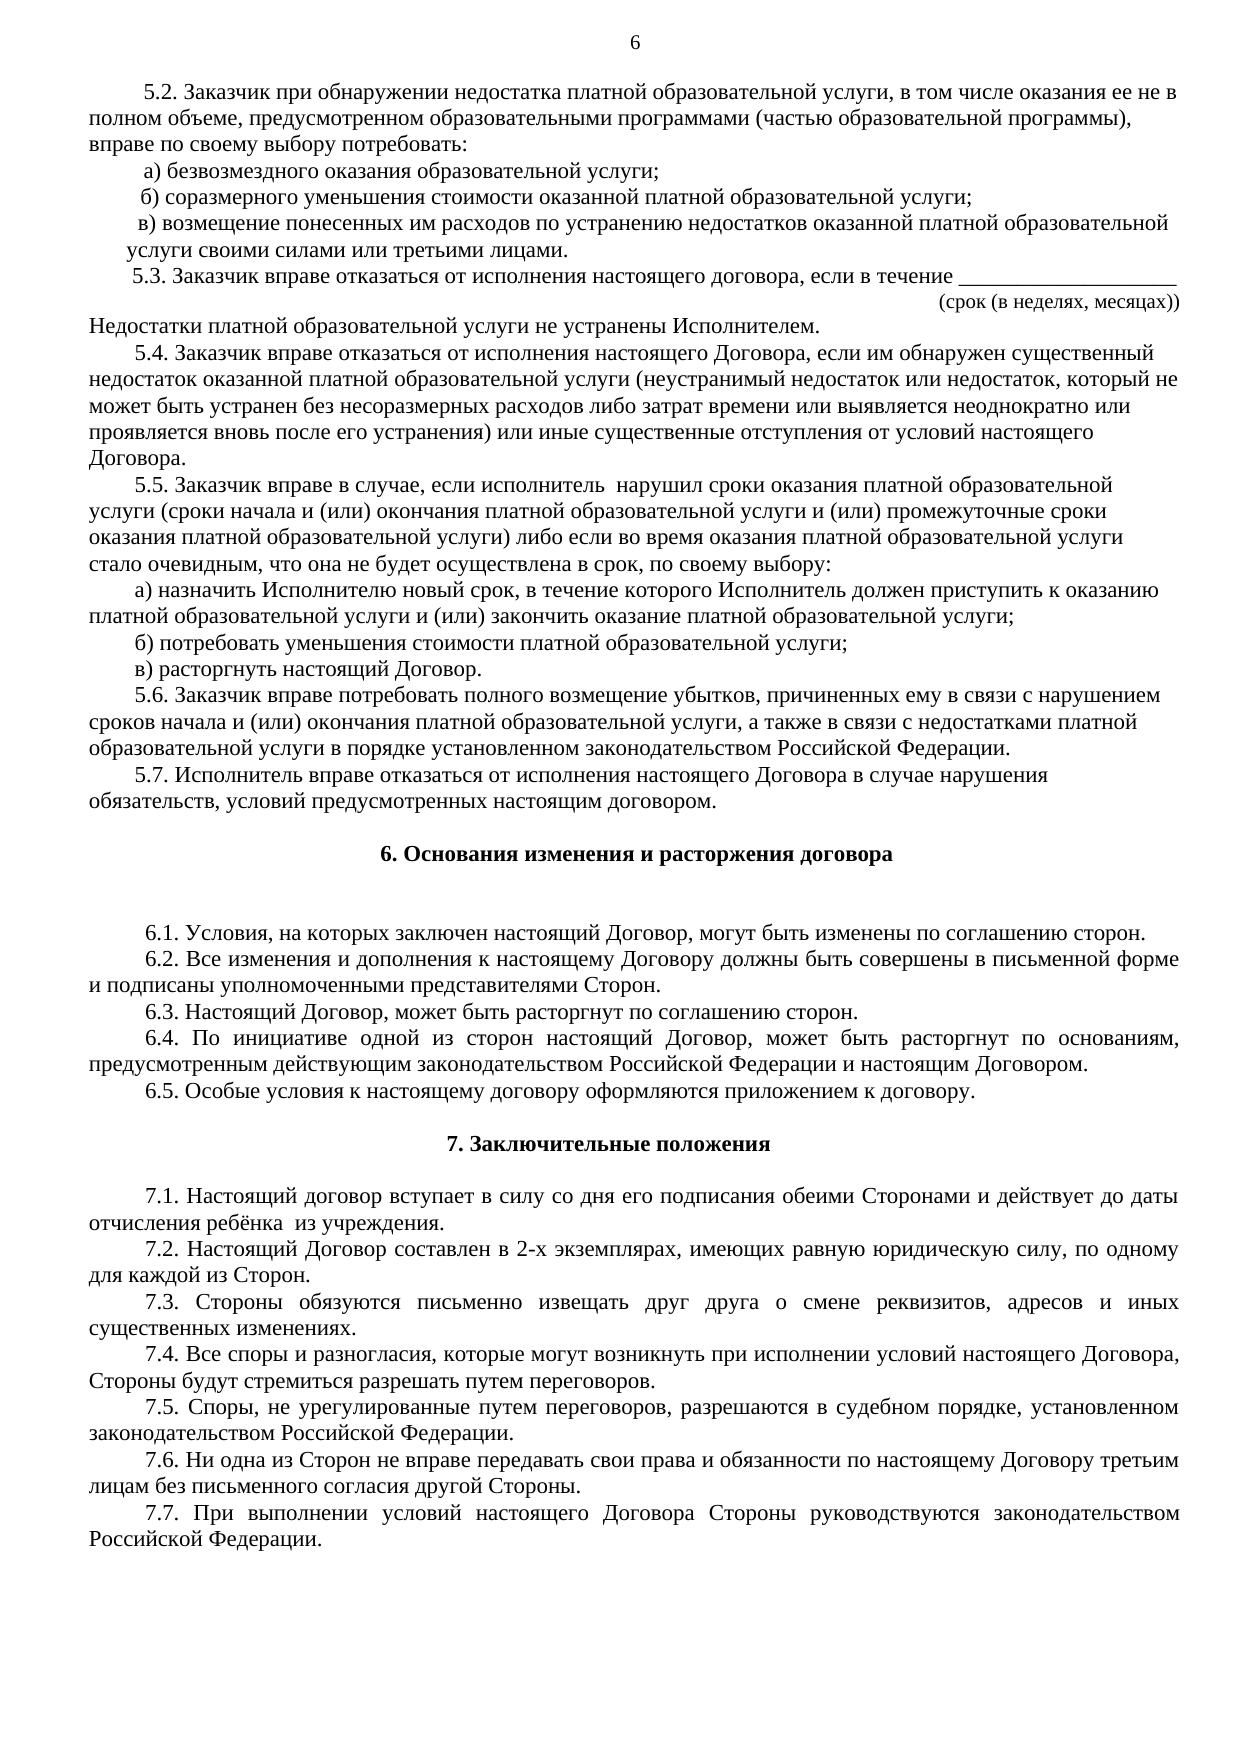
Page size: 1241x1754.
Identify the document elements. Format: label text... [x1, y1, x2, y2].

text 6.1. Условия, на которых заключен настоящий Договор, могут быть изменены по соглашению сторон. [89, 919, 1181, 945]
text в) расторгнуть настоящий Договор. [89, 655, 1181, 682]
text 7.2. Настоящий Договор составлен в 2-х экземплярах, имеющих равную юридическую силу, по одному для каждой из Сторон. [89, 1235, 1181, 1288]
text 7.7. При выполнении условий настоящего Договора Стороны руководствуются законодательством Российской Федерации. [89, 1498, 1181, 1551]
text 5.7. Исполнитель вправе отказаться от исполнения настоящего Договора в случае нарушения обязательств, условий предусмотренных настоящим договором. [89, 761, 1181, 813]
text в) возмещение понесенных им расходов по устранению недостатков оказанной платной образовательной услуги своими силами или третьими лицами. [126, 209, 1181, 262]
text 7.6. Ни одна из Сторон не вправе передавать свои права и обязанности по настоящему Договору третьим лицам без письменного согласия другой Стороны. [89, 1446, 1181, 1498]
text 6.2. Все изменения и дополнения к настоящему Договору должны быть совершены в письменной форме и подписаны уполномоченными представителями Сторон. [89, 945, 1181, 998]
text 6.3. Настоящий Договор, может быть расторгнут по соглашению сторон. [89, 998, 1181, 1024]
text 6.5. Особые условия к настоящему договору оформляются приложением к договору. [89, 1077, 1181, 1103]
text 5.6. Заказчик вправе потребовать полного возмещение убытков, причиненных ему в связи с нарушением сроков начала и (или) окончания платной образовательной услуги, а также в связи с недостатками платной образовательной услуги в порядке установленном законодательством Российской Федерации. [89, 682, 1181, 761]
text 6. Основания изменения и расторжения договора [89, 840, 1181, 866]
text 7.3. Стороны обязуются письменно извещать друг друга о смене реквизитов, адресов и иных существенных изменениях. [89, 1288, 1181, 1340]
text 5.3. Заказчик вправе отказаться от исполнения настоящего договора, если в течение ___________________ [126, 262, 1181, 288]
text Недостатки платной образовательной услуги не устранены Исполнителем. [89, 313, 1181, 339]
text 7.1. Настоящий договор вступает в силу со дня его подписания обеими Сторонами и действует до даты отчисления ребёнка из учреждения. [89, 1182, 1181, 1235]
text 5.2. Заказчик при обнаружении недостатка платной образовательной услуги, в том числе оказания ее не в [126, 78, 1181, 104]
text 5.5. Заказчик вправе в случае, если исполнитель нарушил сроки оказания платной образовательной услуги (сроки начала и (или) окончания платной образовательной услуги и (или) промежуточные сроки оказания платной образовательной услуги) либо если во время оказания платной образовательной услуги стало очевидным, что она не будет осуществлена в срок, по своему выбору: [89, 471, 1181, 576]
text а) безвозмездного оказания образовательной услуги; [126, 157, 1181, 183]
text 7. Заключительные положения [126, 1129, 1181, 1156]
text 7.5. Споры, не урегулированные путем переговоров, разрешаются в судебном порядке, установленном законодательством Российской Федерации. [89, 1393, 1181, 1446]
text полном объеме, предусмотренном образовательными программами (частью образовательной программы), вправе по своему выбору потребовать: [89, 104, 1181, 157]
text а) назначить Исполнителю новый срок, в течение которого Исполнитель должен приступить к оказанию платной образовательной услуги и (или) закончить оказание платной образовательной услуги; [89, 576, 1181, 629]
text б) потребовать уменьшения стоимости платной образовательной услуги; [89, 629, 1181, 655]
text б) соразмерного уменьшения стоимости оказанной платной образовательной услуги; [89, 183, 1181, 209]
text (срок (в неделях, месяцах)) [126, 288, 1181, 313]
text 6.4. По инициативе одной из сторон настоящий Договор, может быть расторгнут по основаниям, предусмотренным действующим законодательством Российской Федерации и настоящим Договором. [89, 1024, 1181, 1077]
text 5.4. Заказчик вправе отказаться от исполнения настоящего Договора, если им обнаружен существенный недостаток оказанной платной образовательной услуги (неустранимый недостаток или недостаток, который не может быть устранен без несоразмерных расходов либо затрат времени или выявляется неоднократно или проявляется вновь после его устранения) или иные существенные отступления от условий настоящего Договора. [89, 339, 1181, 471]
text 7.4. Все споры и разногласия, которые могут возникнуть при исполнении условий настоящего Договора, Стороны будут стремиться разрешать путем переговоров. [89, 1340, 1181, 1393]
